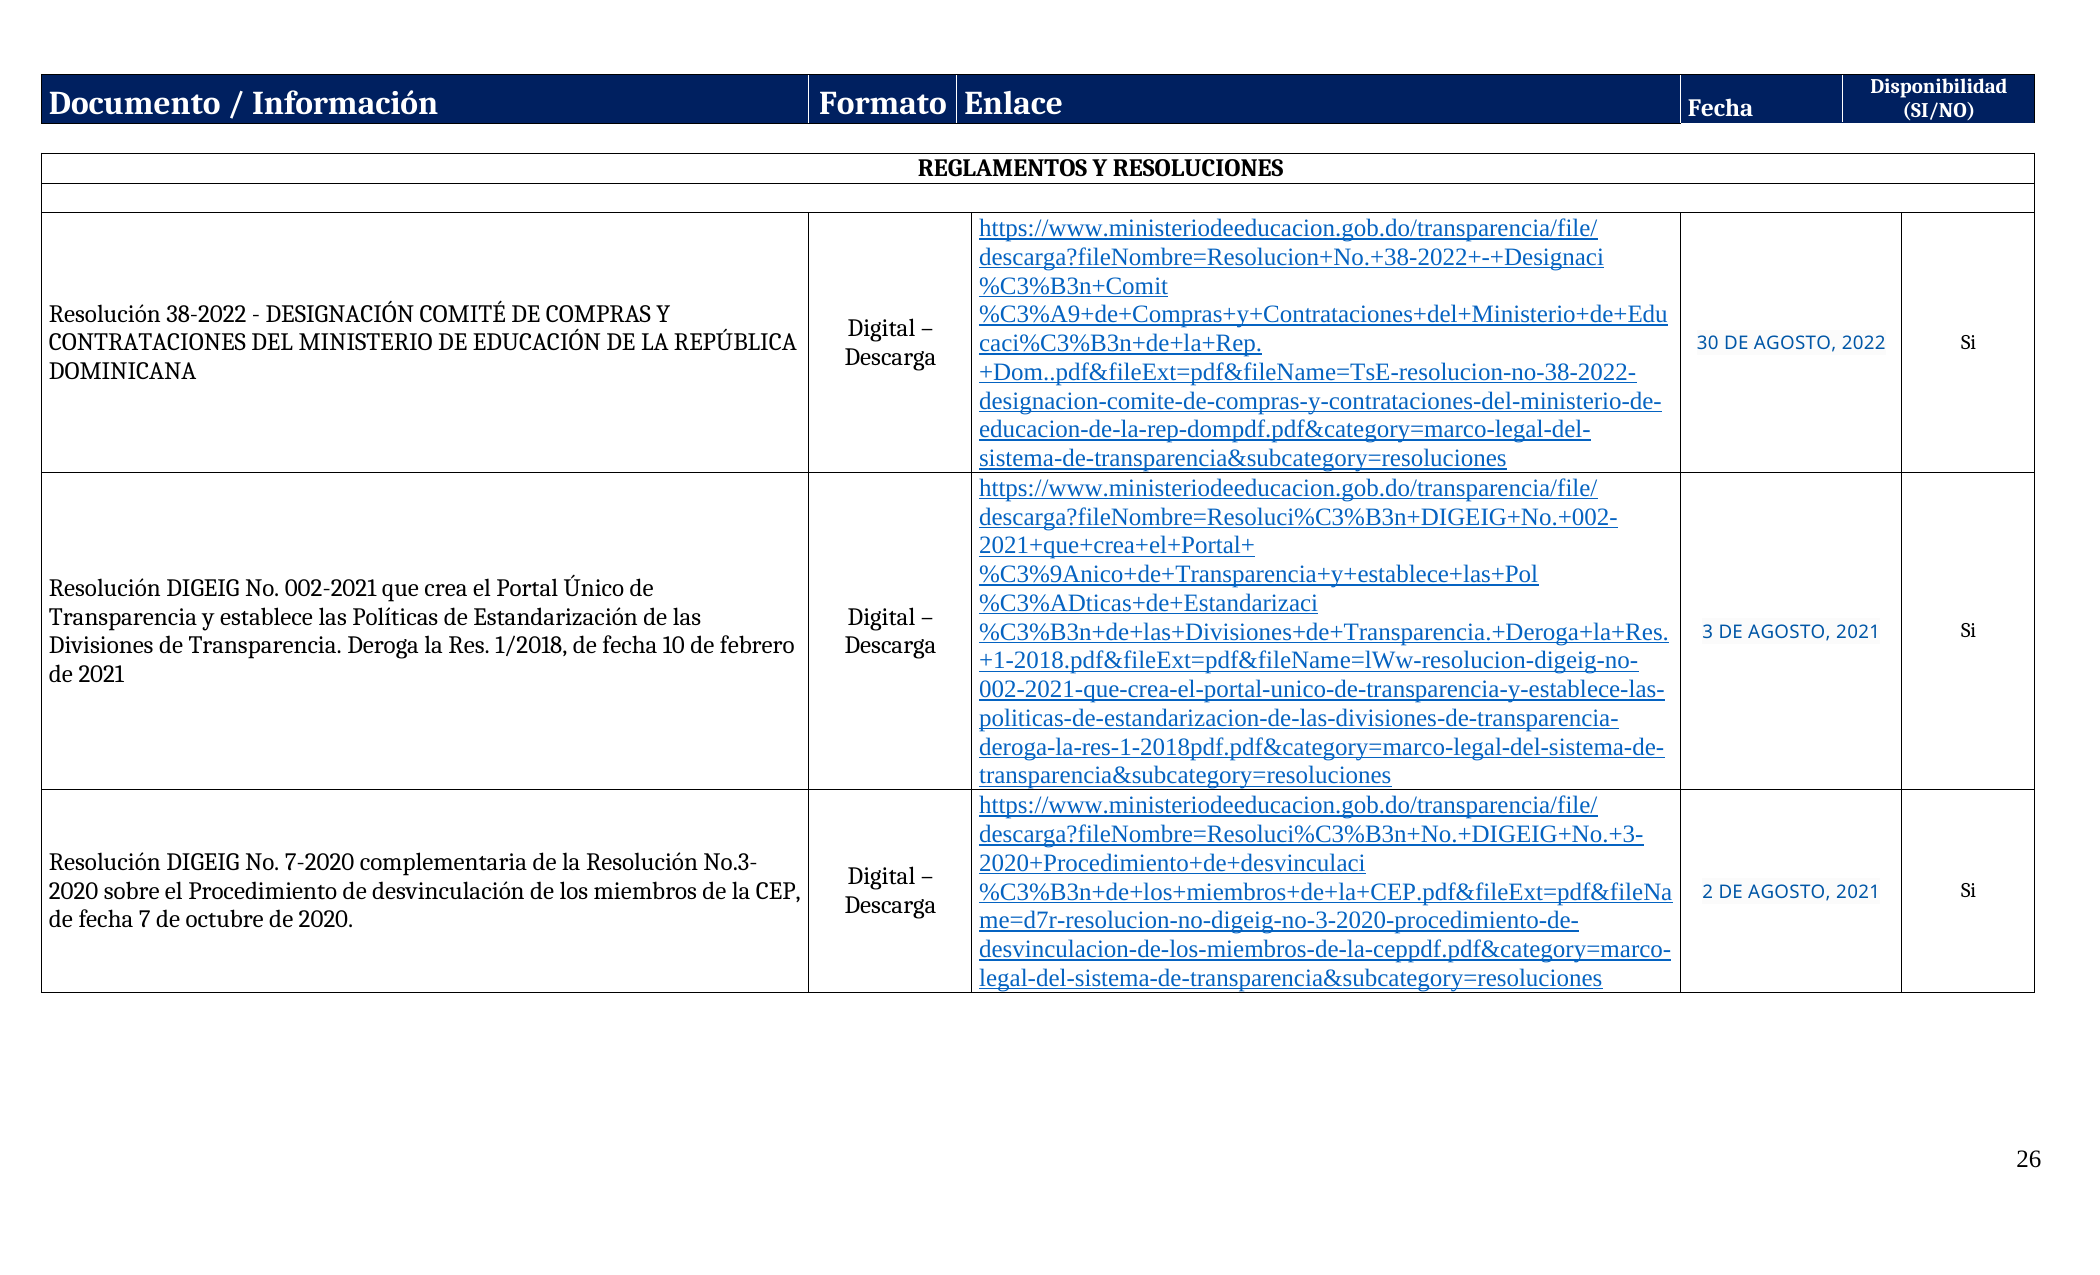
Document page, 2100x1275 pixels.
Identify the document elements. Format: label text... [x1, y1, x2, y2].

table_cell Digital –Descarga [809, 790, 971, 992]
table_cell Resolución DIGEIG No. 002-2021 que crea el Portal Único de Transparencia y establece las Políticas de Estandarización de las Divisiones de Transparencia. Deroga la Res. 1/2018, de fecha 10 de febrero de 2021 [42, 473, 808, 789]
table_cell https://www.ministeriodeeducacion.gob.do/transparencia/file/descarga?fileNombre=Resolucion+No.+38-2022+-+Designaci%C3%B3n+Comit%C3%A9+de+Compras+y+Contrataciones+del+Ministerio+de+Educaci%C3%B3n+de+la+Rep.+Dom..pdf&fileExt=pdf&fileName=TsE-resolucion-no-38-2022-designacion-comite-de-compras-y-contrataciones-del-ministerio-de-educacion-de-la-rep-dompdf.pdf&category=marco-legal-del-sistema-de-transparencia&subcategory=resoluciones [972, 213, 1680, 472]
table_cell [972, 790, 1680, 992]
table_cell Si [1902, 213, 2034, 472]
table_cell 2 DE AGOSTO, 2021 [1681, 790, 1901, 992]
table_cell Digital –Descarga [809, 473, 971, 789]
table_cell [42, 184, 2034, 212]
table_header REGLAMENTOS Y RESOLUCIONES [42, 154, 2034, 182]
table_cell 3 DE AGOSTO, 2021 [1681, 473, 1901, 789]
table_cell Si [1902, 473, 2034, 789]
table_cell 30 DE AGOSTO, 2022 [1681, 213, 1901, 472]
table_cell https://www.ministeriodeeducacion.gob.do/transparencia/file/descarga?fileNombre=Resoluci%C3%B3n+DIGEIG+No.+002-2021+que+crea+el+Portal+%C3%9Anico+de+Transparencia+y+establece+las+Pol%C3%ADticas+de+Estandarizaci%C3%B3n+de+las+Divisiones+de+Transparencia.+Deroga+la+Res.+1-2018.pdf&fileExt=pdf&fileName=lWw-resolucion-digeig-no-002-2021-que-crea-el-portal-unico-de-transparencia-y-establece-las-politicas-de-estandarizacion-de-las-divisiones-de-transparencia-deroga-la-res-1-2018pdf.pdf&category=marco-legal-del-sistema-de-transparencia&subcategory=resoluciones [972, 473, 1680, 789]
table_cell Resolución 38-2022 - DESIGNACIÓN COMITÉ DE COMPRAS Y CONTRATACIONES DEL MINISTERIO DE EDUCACIÓN DE LA REPÚBLICA DOMINICANA [42, 213, 808, 472]
table_cell Si [1902, 790, 2034, 992]
table_cell Resolución DIGEIG No. 7-2020 complementaria de la Resolución No.3-2020 sobre el Procedimiento de desvinculación de los miembros de la CEP, de fecha 7 de octubre de 2020. [42, 790, 808, 992]
table_cell Digital –Descarga [809, 213, 971, 472]
